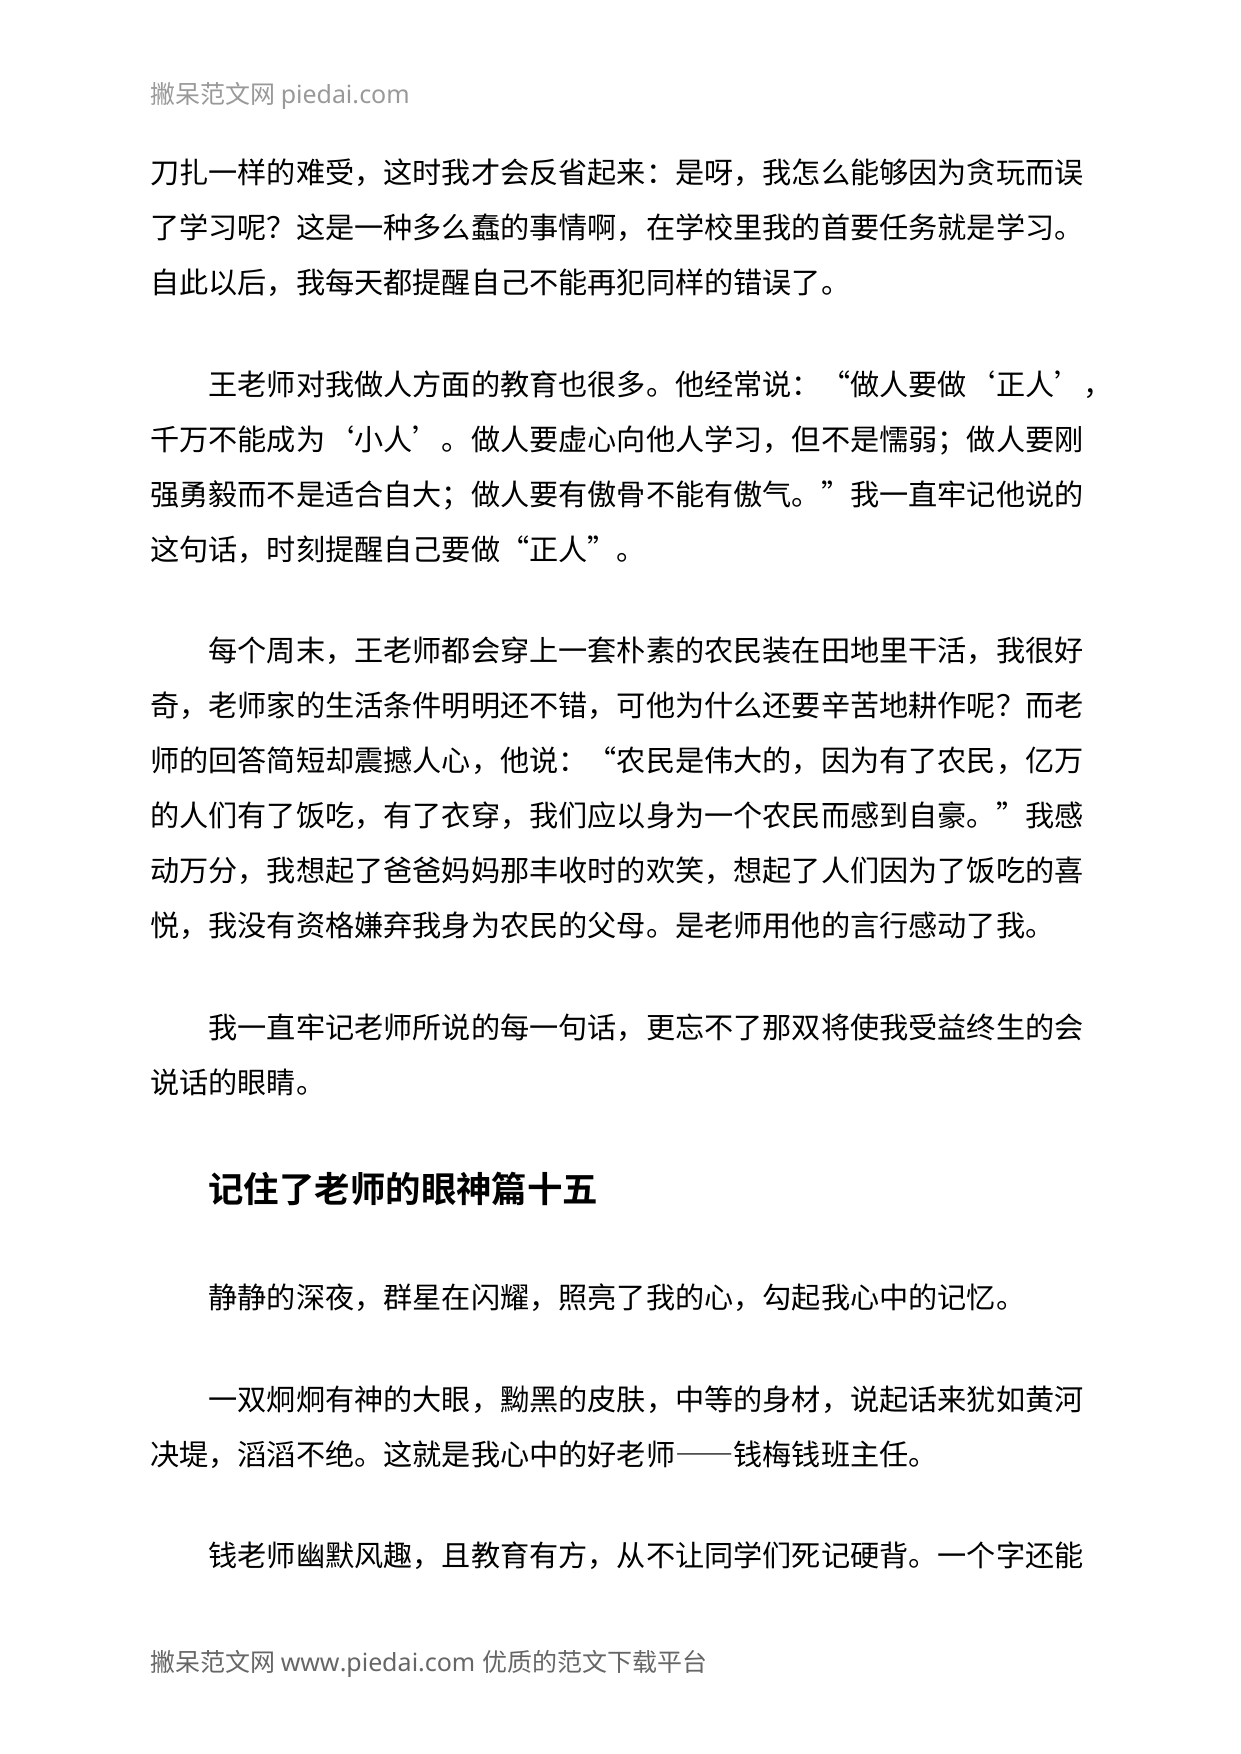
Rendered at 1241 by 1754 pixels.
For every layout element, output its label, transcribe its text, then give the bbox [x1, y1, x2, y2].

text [150, 150, 1090, 302]
text 一双炯炯有神的大眼，黝黑的皮肤，中等的身材，说起话来犹如黄河决堤，滔滔不绝。这就是我心中的好老师——钱梅钱班主任。 [150, 1376, 1090, 1473]
text 记住了老师的眼神篇十五 [150, 1161, 1090, 1212]
text 静静的深夜，群星在闪耀，照亮了我的心，勾起我心中的记忆。 [150, 1274, 1090, 1317]
text 我一直牢记老师所说的每一句话，更忘不了那双将使我受益终生的会说话的眼睛。 [150, 1004, 1090, 1101]
text 每个周末，王老师都会穿上一套朴素的农民装在田地里干活，我很好奇，老师家的生活条件明明还不错，可他为什么还要辛苦地耕作呢？而老师的回答简短却震撼人心，他说：“农民是伟大的，因为有了农民，亿万的人们有了饭吃，有了衣穿，我们应以身为一个农民而感到自豪。”我感动万分，我想起了爸爸妈妈那丰收时的欢笑，想起了人们因为了饭吃的喜悦，我没有资格嫌弃我身为农民的父母。是老师用他的言行感动了我。 [150, 628, 1090, 945]
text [150, 1533, 1090, 1575]
text 王老师对我做人方面的教育也很多。他经常说：“做人要做‘正人’，千万不能成为‘小人’。做人要虚心向他人学习，但不是懦弱；做人要刚强勇毅而不是适合自大；做人要有傲骨不能有傲气。”我一直牢记他说的这句话，时刻提醒自己要做“正人”。 [150, 362, 1090, 568]
